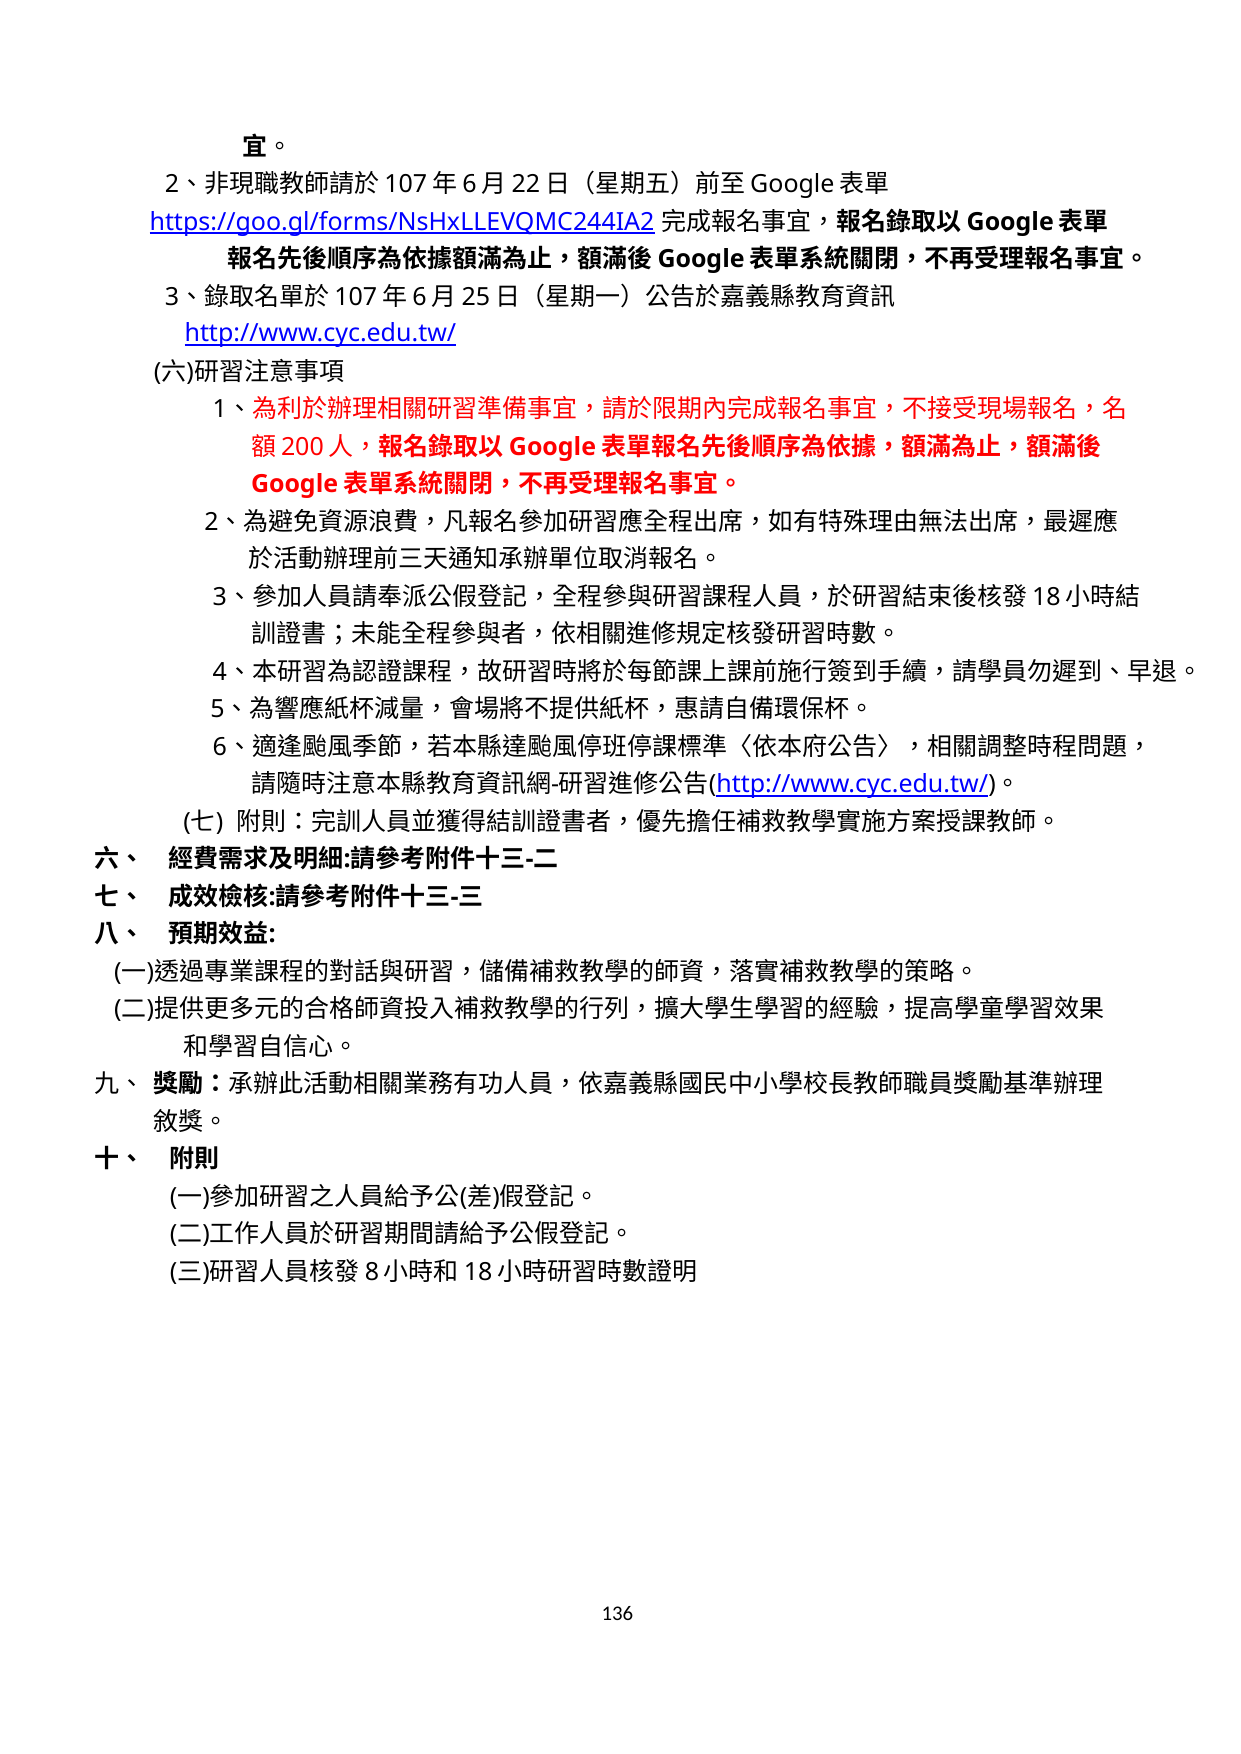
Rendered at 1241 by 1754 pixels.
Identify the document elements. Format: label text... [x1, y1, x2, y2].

list 1、為利於辦理相關研習準備事宜，請於限期內完成報名事宜，不接受現場報名，名額200人，報名錄取以Google表單報名先後順序為依據，額滿為止，額滿後Google表單系統關閉，不再受理報名事宜。 [212, 388, 1128, 501]
text 6、適逢颱風季節，若本縣達颱風停班停課標準〈依本府公告〉，相關調整時程問題，請隨時注意本縣教育資訊網-研習進修公告(http://www.cyc.edu.tw/)。 [212, 726, 1143, 801]
list (三)研習人員核發8小時和18小時研習時數證明 [169, 1251, 1140, 1288]
list 成效檢核:請參考附件十三-三 [94, 876, 1140, 913]
list 3、錄取名單於107年6月25日（星期一）公告於嘉義縣教育資訊 [139, 276, 1128, 313]
list (一)參加研習之人員給予公(差)假登記。 [169, 1176, 1140, 1213]
list 經費需求及明細:請參考附件十三-二 [94, 838, 1140, 876]
text 2、為避免資源浪費，凡報名參加研習應全程出席，如有特殊理由無法出席，最遲應於活動辦理前三天通知承辦單位取消報名。 [198, 501, 1128, 576]
text 4、本研習為認證課程，故研習時將於每節課上課前施行簽到手續，請學員勿遲到、早退。 [212, 651, 1190, 688]
list (七) 附則：完訓人員並獲得結訓證書者，優先擔任補救教學實施方案授課教師。 [183, 801, 1140, 838]
list 2、非現職教師請於107年6月22日（星期五）前至Google表單 [139, 163, 1128, 201]
text (一)透過專業課程的對話與研習，儲備補救教學的師資，落實補救教學的策略。 [94, 951, 1140, 988]
list 預期效益: [94, 913, 1140, 951]
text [94, 126, 1113, 163]
list 附則 [94, 1138, 1140, 1176]
list 獎勵：承辦此活動相關業務有功人員，依嘉義縣國民中小學校長教師職員獎勵基準辦理敘獎。 [94, 1063, 1113, 1138]
list 研習注意事項 [144, 351, 1125, 388]
list (二)工作人員於研習期間請給予公假登記。 [169, 1213, 1140, 1251]
list https://goo.gl/forms/NsHxLLEVQMC244IA2 完成報名事宜，報名錄取以Google表單報名先後順序為依據額滿為止，額滿後Google表單系統關閉，不再受理報名事宜。 [65, 201, 1128, 276]
list http://www.cyc.edu.tw/ [139, 313, 1128, 351]
text 3、參加人員請奉派公假登記，全程參與研習課程人員，於研習結束後核發18小時結訓證書；未能全程參與者，依相關進修規定核發研習時數。 [212, 576, 1143, 651]
text 5、為響應紙杯減量，會場將不提供紙杯，惠請自備環保杯。 [198, 688, 1190, 726]
text (二)提供更多元的合格師資投入補救教學的行列，擴大學生學習的經驗，提高學童學習效果和學習自信心。 [94, 988, 1113, 1063]
